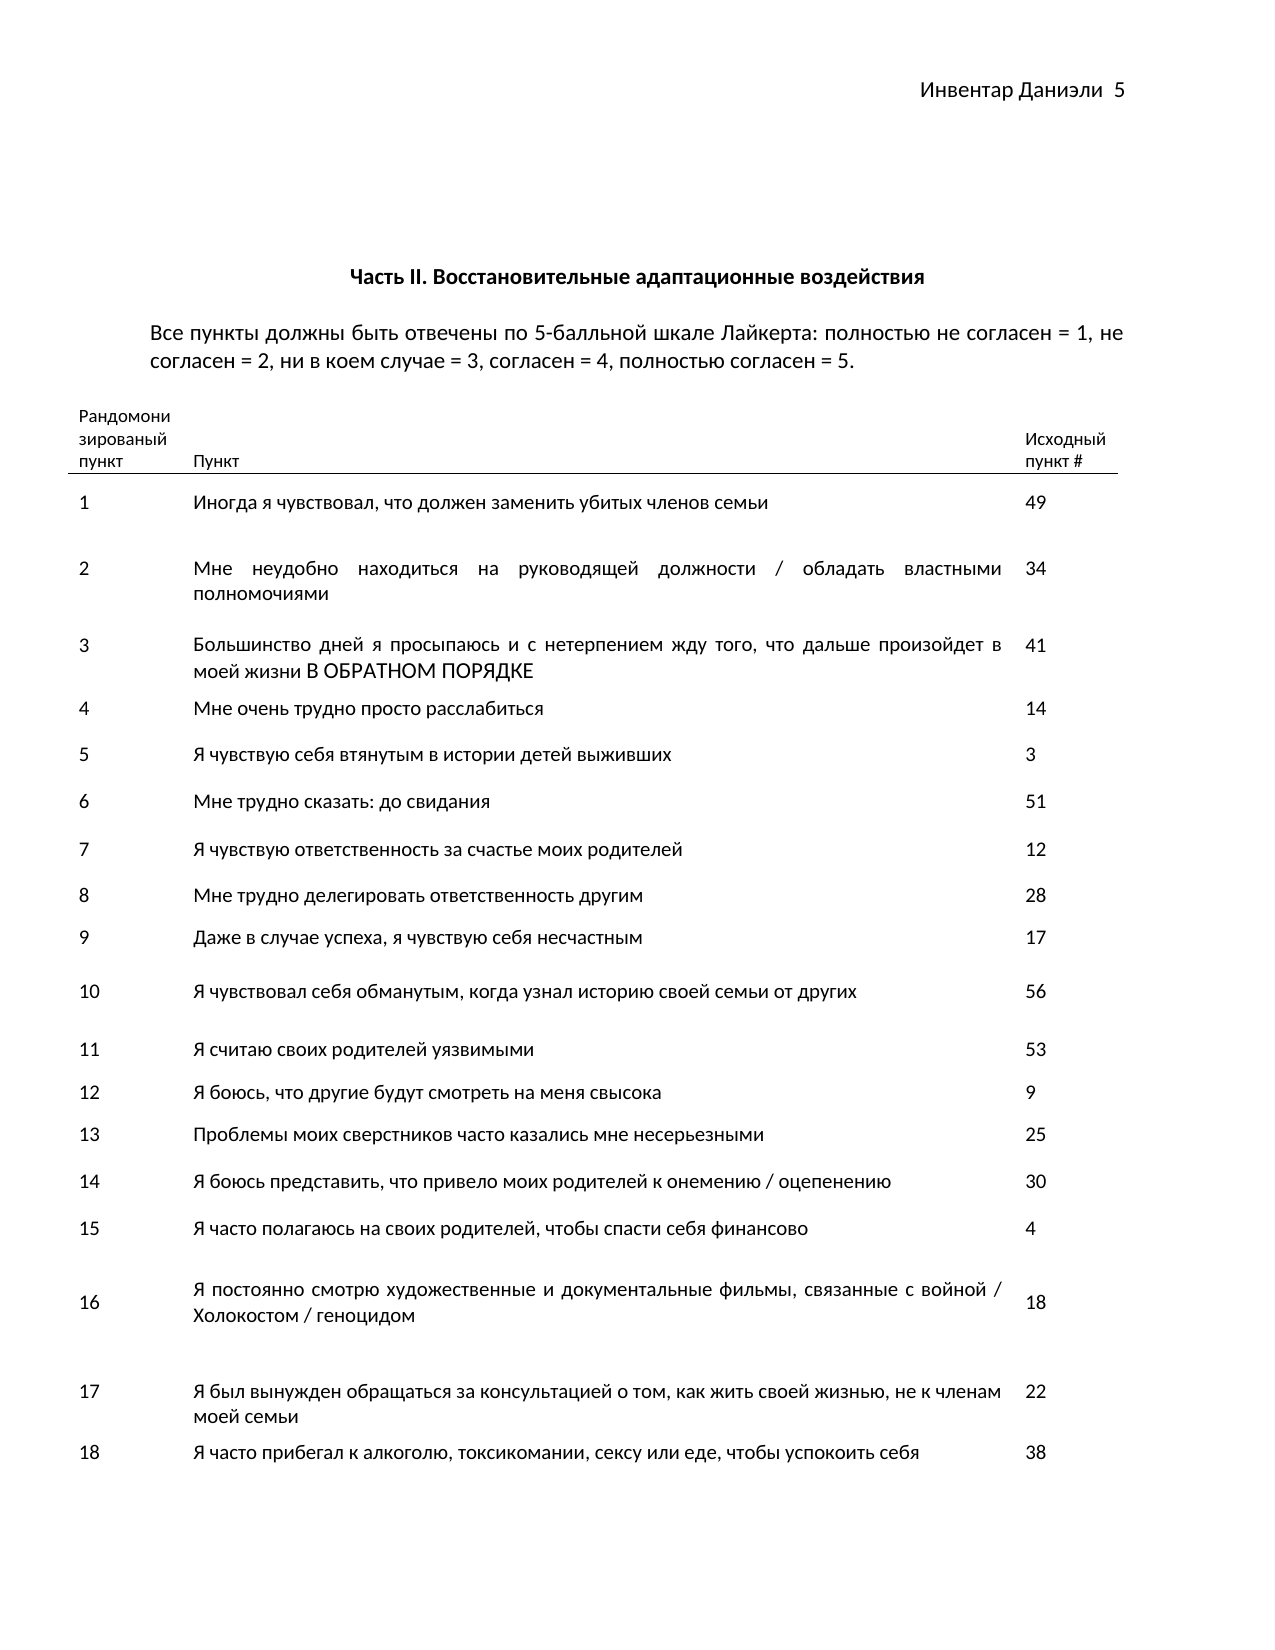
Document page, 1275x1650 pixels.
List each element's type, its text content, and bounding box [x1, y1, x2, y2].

table_cell 12 [68, 1073, 182, 1110]
table_cell 4 [1014, 1204, 1117, 1251]
table_cell Даже в случае успеха, я чувствую себя несчастным [182, 918, 1014, 956]
table_cell Я чувствую ответственность за счастье моих родителей [182, 825, 1014, 872]
table_cell Проблемы моих сверстников часто казались мне несерьезными [182, 1110, 1014, 1158]
table_cell 18 [68, 1429, 182, 1476]
table_cell 4 [68, 685, 182, 731]
table_cell Мне неудобно находиться на руководящей должности / обладать властными полномочиями [182, 530, 1014, 606]
table_cell 9 [1014, 1073, 1117, 1110]
table_cell Я постоянно смотрю художественные и документальные фильмы, связанные с войной / Холокостом / геноцидом [182, 1251, 1014, 1353]
table_header Рандомони зированый пункт [68, 402, 182, 472]
table_cell 56 [1014, 956, 1117, 1026]
text Все пункты должны быть отвечены по 5-балльной шкале Лайкерта: полностью не согласен = 1, не согласен = 2, ни в коем случае = 3, согласен = 4, полностью согласен = 5. [150, 318, 1125, 374]
table_cell 1 [68, 474, 182, 529]
table_cell 7 [68, 825, 182, 872]
table_cell Я боюсь, что другие будут смотреть на меня свысока [182, 1073, 1014, 1110]
table_cell 11 [68, 1026, 182, 1073]
table_cell 10 [68, 956, 182, 1026]
table_cell Мне трудно сказать: до свидания [182, 778, 1014, 825]
table_cell 12 [1014, 825, 1117, 872]
table_cell Я боюсь представить, что привело моих родителей к онемению / оцепенению [182, 1158, 1014, 1204]
table_cell 14 [68, 1158, 182, 1204]
table_cell 16 [68, 1251, 182, 1353]
table_header Пункт [182, 402, 1014, 472]
table_cell 49 [1014, 474, 1117, 529]
text Часть II. Восстановительные адаптационные воздействия [150, 262, 1125, 290]
table_cell Мне трудно делегировать ответственность другим [182, 872, 1014, 918]
table_cell 38 [1014, 1429, 1117, 1476]
table_cell Мне очень трудно просто расслабиться [182, 685, 1014, 731]
table_cell Иногда я чувствовал, что должен заменить убитых членов семьи [182, 474, 1014, 529]
table_cell 53 [1014, 1026, 1117, 1073]
table_cell 17 [68, 1353, 182, 1429]
table_cell Я чувствую себя втянутым в истории детей выживших [182, 731, 1014, 777]
table_cell 25 [1014, 1110, 1117, 1158]
table_cell Я считаю своих родителей уязвимыми [182, 1026, 1014, 1073]
table_cell Я чувствовал себя обманутым, когда узнал историю своей семьи от других [182, 956, 1014, 1026]
table_cell 34 [1014, 530, 1117, 606]
table_cell Я был вынужден обращаться за консультацией о том, как жить своей жизнью, не к членам моей семьи [182, 1353, 1014, 1429]
table_cell Я часто прибегал к алкоголю, токсикомании, сексу или еде, чтобы успокоить себя [182, 1429, 1014, 1476]
table_cell 6 [68, 778, 182, 825]
table_cell 14 [1014, 685, 1117, 731]
table_cell 18 [1014, 1251, 1117, 1353]
table_cell 51 [1014, 778, 1117, 825]
table_cell 15 [68, 1204, 182, 1251]
table_cell 17 [1014, 918, 1117, 956]
table_cell 9 [68, 918, 182, 956]
table_cell 8 [68, 872, 182, 918]
table_cell 3 [68, 606, 182, 685]
table_cell 30 [1014, 1158, 1117, 1204]
table_cell 22 [1014, 1353, 1117, 1429]
table_cell 41 [1014, 606, 1117, 685]
table_cell 13 [68, 1110, 182, 1158]
table_cell 3 [1014, 731, 1117, 777]
table_cell 28 [1014, 872, 1117, 918]
table_cell 2 [68, 530, 182, 606]
table_cell Я часто полагаюсь на своих родителей, чтобы спасти себя финансово [182, 1204, 1014, 1251]
table_header Исходный пункт # [1014, 402, 1117, 472]
table_cell Большинство дней я просыпаюсь и с нетерпением жду того, что дальше произойдет в моей жизни В ОБРАТНОМ ПОРЯДКЕ [182, 606, 1014, 685]
table_cell 5 [68, 731, 182, 777]
